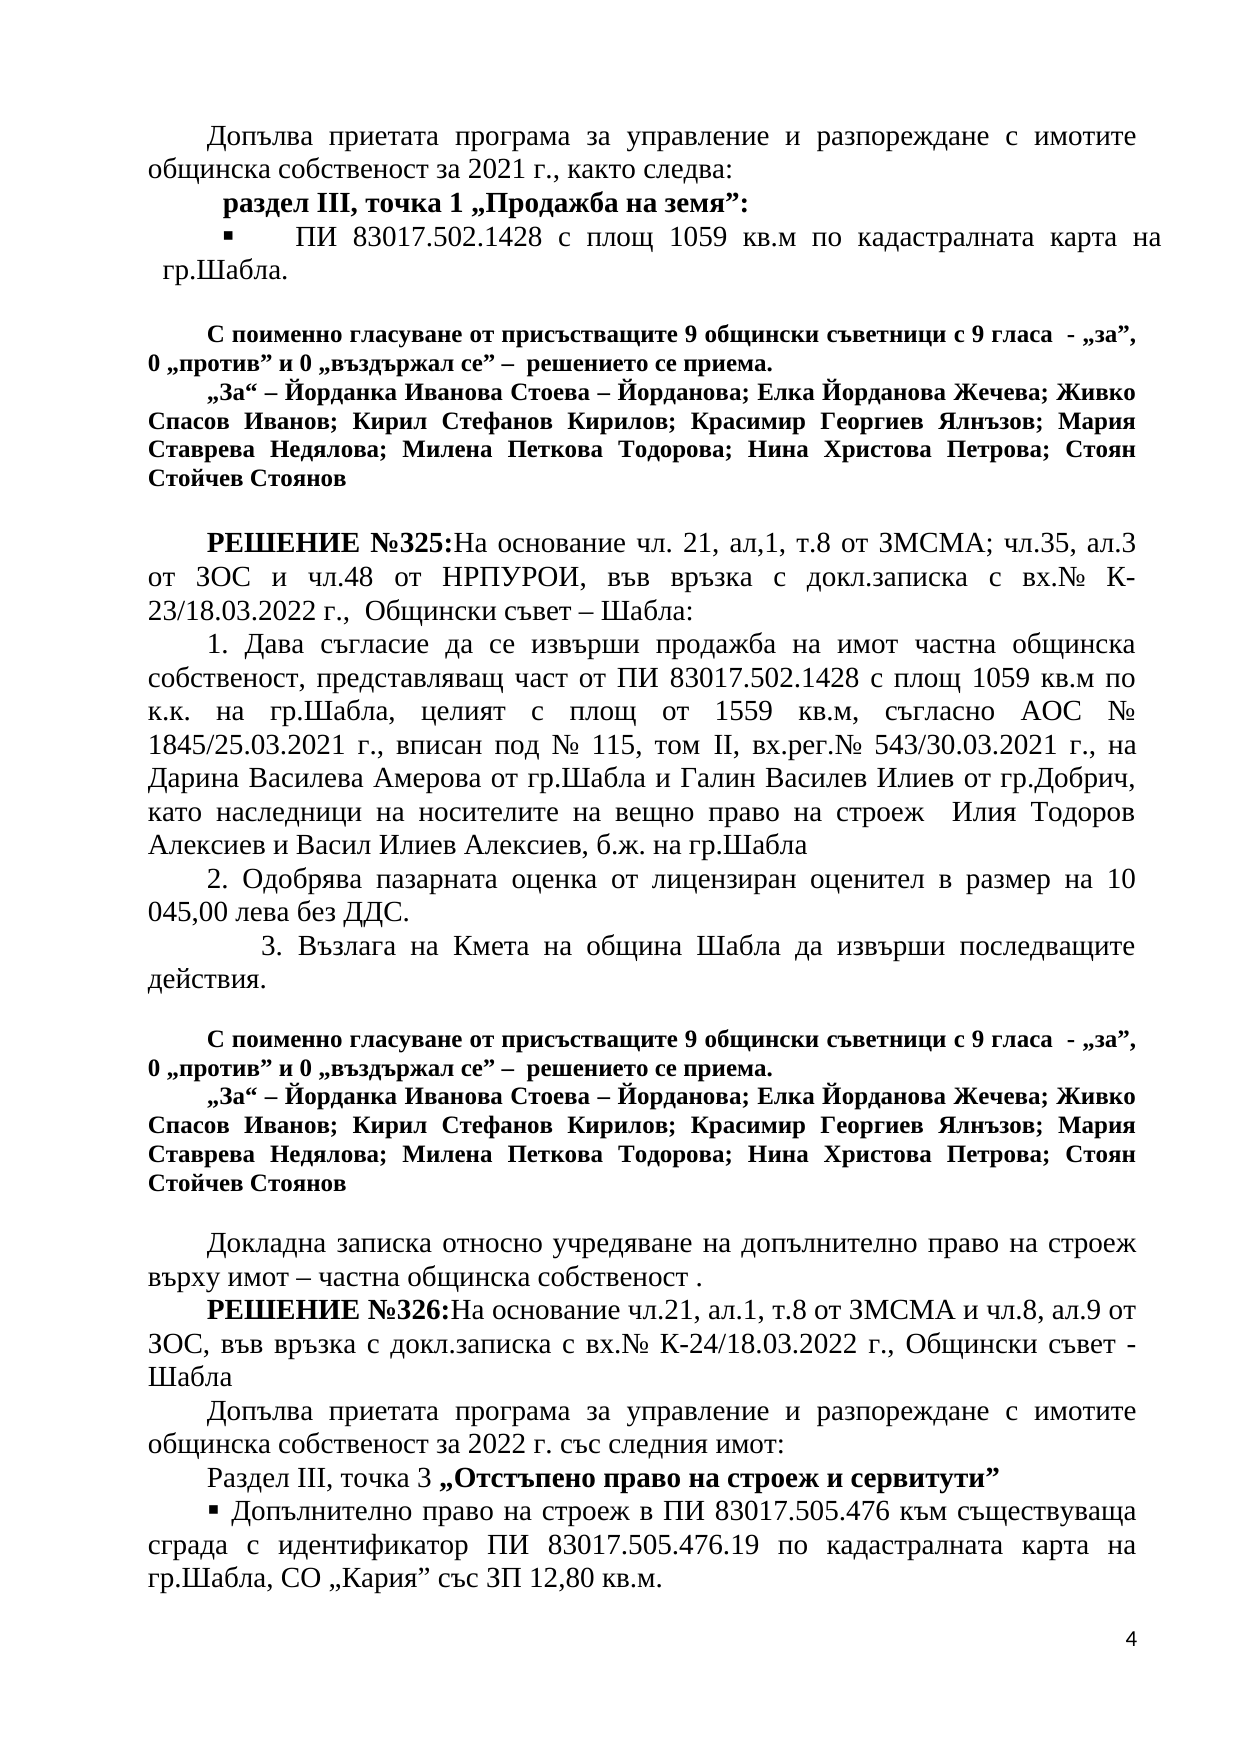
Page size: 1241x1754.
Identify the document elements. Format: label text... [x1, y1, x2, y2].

text Допълва приетата програма за управление и разпореждане с имотите общинска собственост за 2021 г., както следва: [148, 118, 1137, 185]
list ПИ 83017.502.1428 с площ 1059 кв.м по кадастралната карта на гр.Шабла. [162, 219, 1162, 286]
text С поименно гласуване от присъстващите 9 общински съветници с 9 гласа - „за”, 0 „против” и 0 „въздържал се” – решението се приема. [148, 1024, 1137, 1081]
text 3. Възлага на Кмета на община Шабла да извърши последващите действия. [148, 928, 1137, 995]
text Допълва приетата програма за управление и разпореждане с имотите общинска собственост за 2022 г. със следния имот: [148, 1393, 1137, 1460]
text С поименно гласуване от присъстващите 9 общински съветници с 9 гласа - „за”, 0 „против” и 0 „въздържал се” – решението се приема. [148, 319, 1137, 377]
text Раздел ІІІ, точка 3 „Отстъпено право на строеж и сервитути” [148, 1460, 1137, 1493]
text РЕШЕНИЕ №326:На основание чл.21, ал.1, т.8 от ЗМСМА и чл.8, ал.9 от ЗОС, във връзка с докл.записка с вх.№ К-24/18.03.2022 г., Общински съвет - Шабла [148, 1292, 1137, 1393]
text 2. Одобрява пазарната оценка от лицензиран оценител в размер на 10 045,00 лева без ДДС. [148, 861, 1137, 928]
text РЕШЕНИЕ №325:На основание чл. 21, ал,1, т.8 от ЗМСМА; чл.35, ал.3 от ЗОС и чл.48 от НРПУРОИ, във връзка с докл.записка с вх.№ К-23/18.03.2022 г., Общински съвет – Шабла: [148, 526, 1137, 626]
text Докладна записка относно учредяване на допълнително право на строеж върху имот – частна общинска собственост . [148, 1225, 1137, 1292]
list Допълнително право на строеж в ПИ 83017.505.476 към съществуваща сграда с идентификатор ПИ 83017.505.476.19 по кадастралната карта на гр.Шабла, СО „Кария” със ЗП 12,80 кв.м. [148, 1493, 1137, 1594]
text раздел ІІІ, точка 1 „Продажба на земя”: [223, 185, 1162, 219]
text 1. Дава съгласие да се извърши продажба на имот частна общинска собственост, представляващ част от ПИ 83017.502.1428 с площ 1059 кв.м по к.к. на гр.Шабла, целият с площ от 1559 кв.м, съгласно АОС № 1845/25.03.2021 г., вписан под № 115, том II, вх.рег.№ 543/30.03.2021 г., на Дарина Василева Амерова от гр.Шабла и Галин Василев Илиев от гр.Добрич, като наследници на носителите на вещно право на строеж Илия Тодоров Алексиев и Васил Илиев Алексиев, б.ж. на гр.Шабла [148, 626, 1137, 861]
